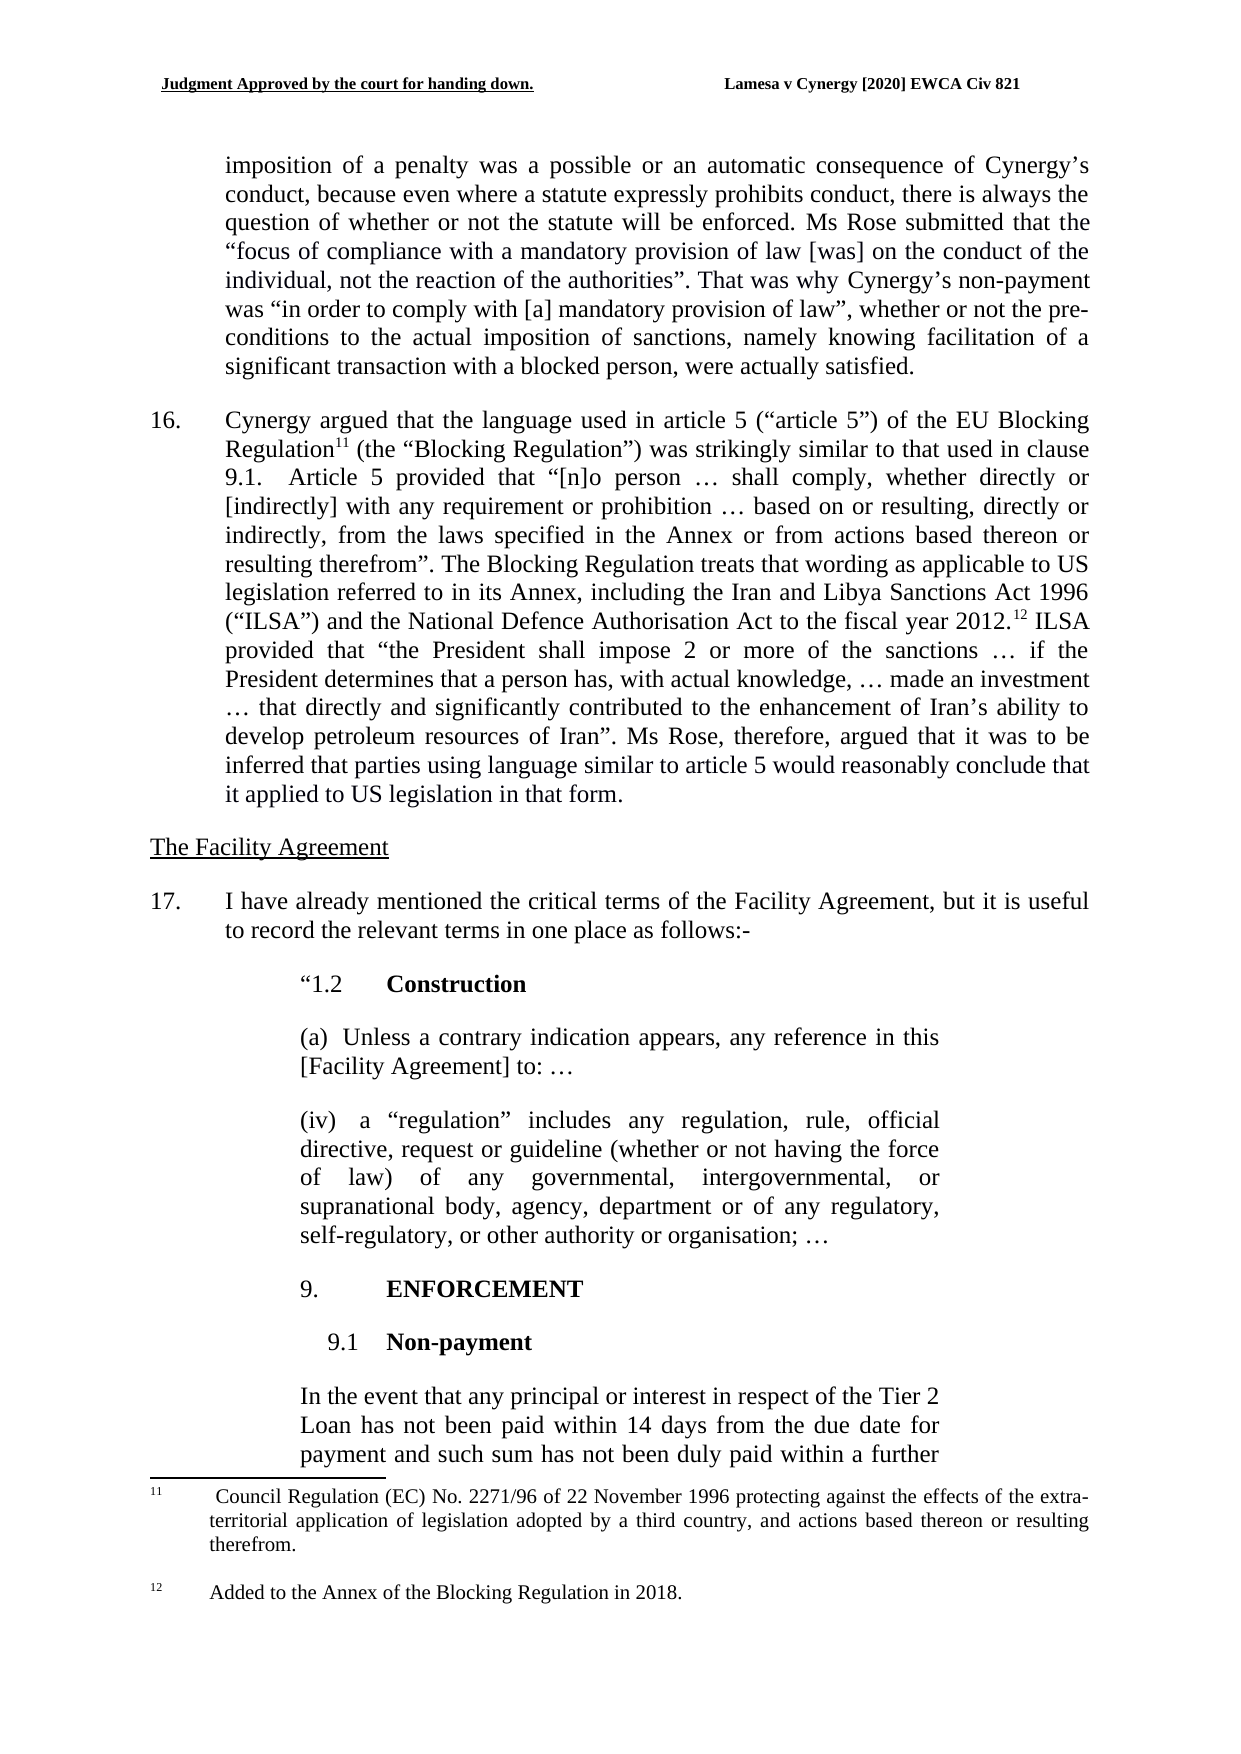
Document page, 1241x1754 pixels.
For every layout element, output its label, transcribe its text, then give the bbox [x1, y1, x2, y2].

text I have already mentioned the critical terms of the Facility Agreement, but it is useful to record the relevant terms in one place as follows:- [150, 886, 1090, 944]
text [300, 1381, 940, 1467]
text 9. ENFORCEMENT [300, 1274, 940, 1302]
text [150, 150, 1090, 380]
subtitle The Facility Agreement [150, 832, 1090, 861]
text Cynergy argued that the language used in article 5 (“article 5”) of the EU Blocking Regulation (the “Blocking Regulation”) was strikingly similar to that used in clause 9.1. Article 5 provided that “[n]o person … shall comply, whether directly or [indirectly] with any requirement or prohibition … based on or resulting, directly or indirectly, from the laws specified in the Annex or from actions based thereon or resulting therefrom”. The Blocking Regulation treats that wording as applicable to US legislation referred to in its Annex, including the Iran and Libya Sanctions Act 1996 (“ILSA”) and the National Defence Authorisation Act to the fiscal year 2012. ILSA provided that “the President shall impose 2 or more of the sanctions … if the President determines that a person has, with actual knowledge, … made an investment … that directly and significantly contributed to the enhancement of Iran’s ability to develop petroleum resources of Iran”. Ms Rose, therefore, argued that it was to be inferred that parties using language similar to article 5 would reasonably conclude that it applied to US legislation in that form. [150, 405, 1090, 807]
text 9.1 Non-payment [300, 1327, 940, 1356]
text “1.2 Construction [300, 969, 940, 997]
text (a) Unless a contrary indication appears, any reference in this [Facility Agreement] to: … [300, 1022, 940, 1080]
text (iv) a “regulation” includes any regulation, rule, official directive, request or guideline (whether or not having the force of law) of any governmental, intergovernmental, or supranational body, agency, department or of any regulatory, self-regulatory, or other authority or organisation; … [300, 1105, 940, 1249]
